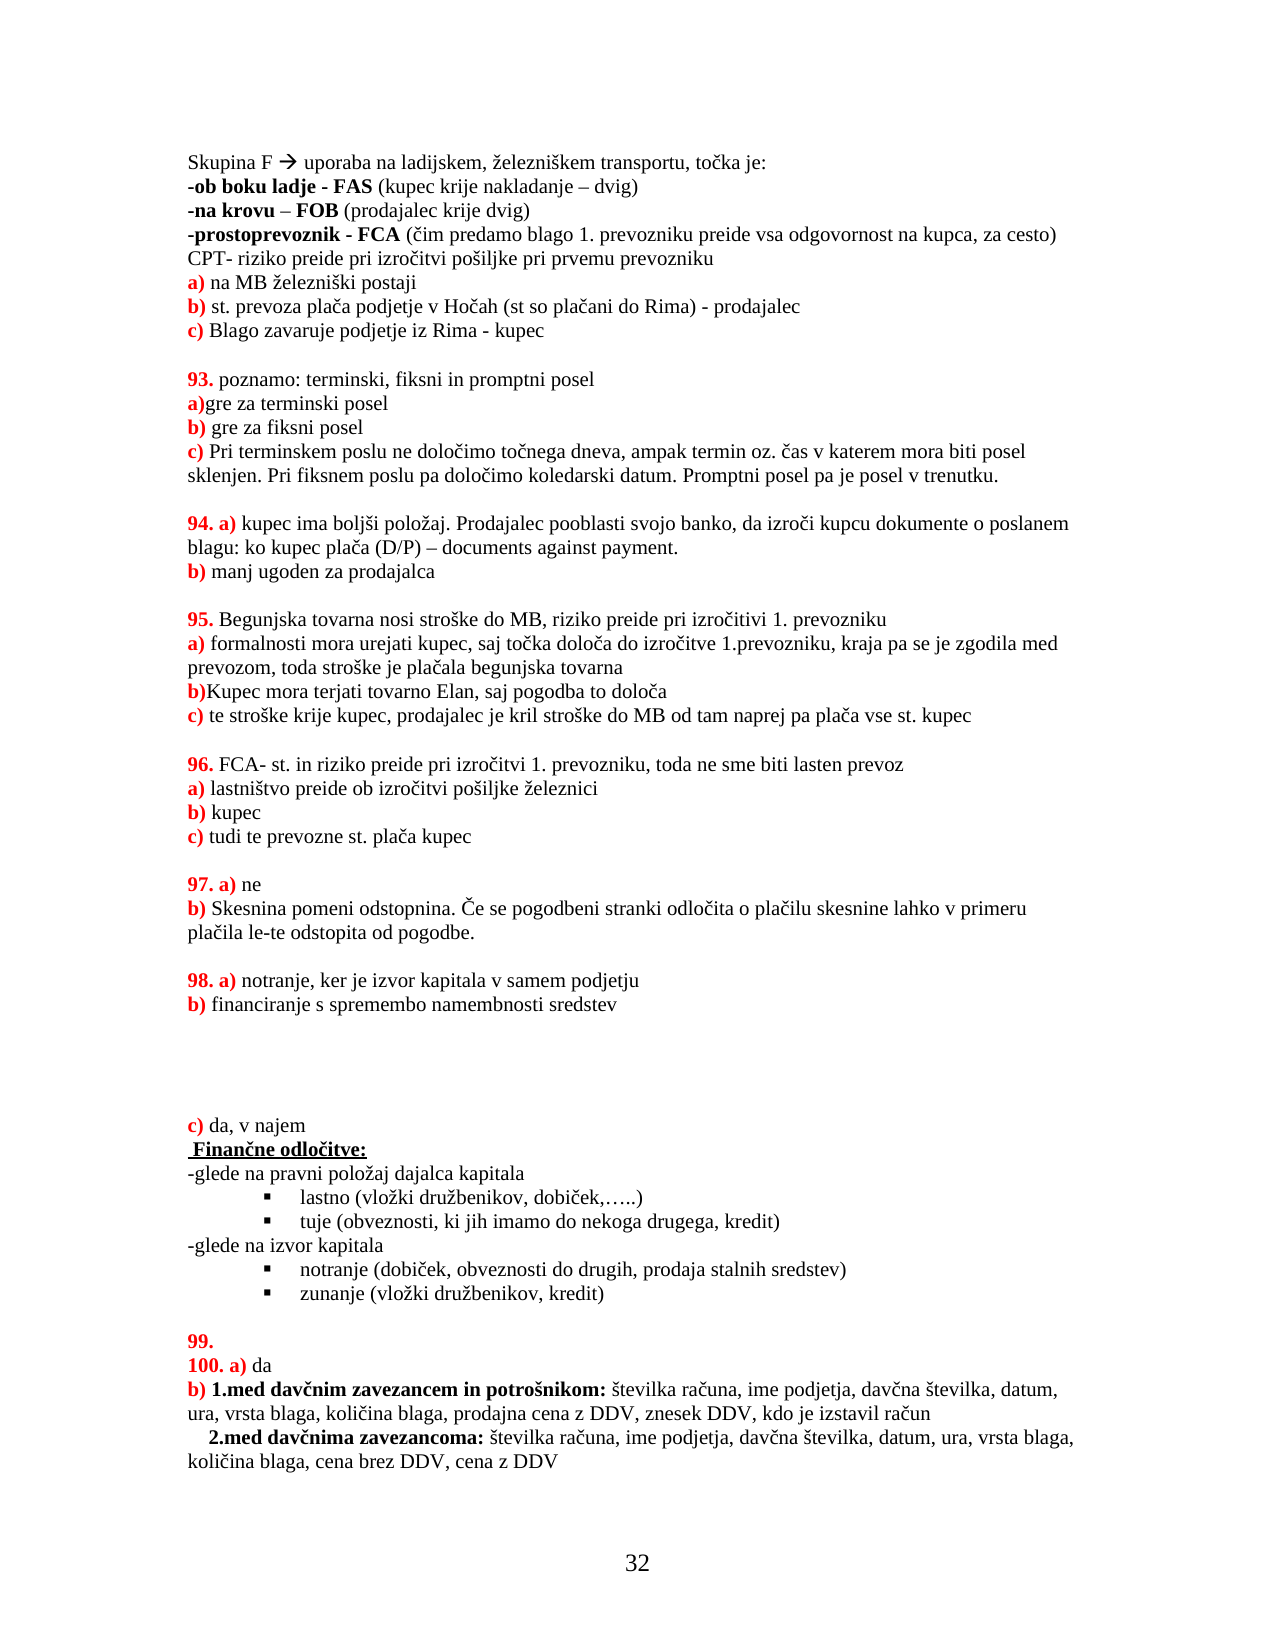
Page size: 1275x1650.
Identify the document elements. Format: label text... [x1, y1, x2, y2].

list zunanje (vložki družbenikov, kredit) [262, 1281, 1087, 1305]
text b) 1.med davčnim zavezancem in potrošnikom: številka računa, ime podjetja, davčna številka, datum, ura, vrsta blaga, količina blaga, prodajna cena z DDV, znesek DDV, kdo je izstavil račun [187, 1377, 1087, 1425]
text -prostoprevoznik - FCA (čim predamo blago 1. prevozniku preide vsa odgovornost na kupca, za cesto) [187, 222, 1087, 246]
text 95. Begunjska tovarna nosi stroške do MB, riziko preide pri izročitivi 1. prevozniku [187, 607, 1087, 631]
text b) Skesnina pomeni odstopnina. Če se pogodbeni stranki odločita o plačilu skesnine lahko v primeru plačila le-te odstopita od pogodbe. [187, 896, 1087, 944]
text b) kupec [187, 800, 1087, 824]
text 94. a) kupec ima boljši položaj. Prodajalec pooblasti svojo banko, da izroči kupcu dokumente o poslanem blagu: ko kupec plača (D/P) – documents against payment. [187, 511, 1087, 559]
text c) tudi te prevozne st. plača kupec [187, 824, 1087, 848]
list notranje (dobiček, obveznosti do drugih, prodaja stalnih sredstev) [262, 1257, 1087, 1281]
text a) na MB železniški postaji [187, 270, 1087, 294]
text a) formalnosti mora urejati kupec, saj točka določa do izročitve 1.prevozniku, kraja pa se je zgodila med prevozom, toda stroške je plačala begunjska tovarna [187, 631, 1087, 679]
text c) Pri terminskem poslu ne določimo točnega dneva, ampak termin oz. čas v katerem mora biti posel sklenjen. Pri fiksnem poslu pa določimo koledarski datum. Promptni posel pa je posel v trenutku. [187, 439, 1087, 487]
text c) te stroške krije kupec, prodajalec je kril stroške do MB od tam naprej pa plača vse st. kupec [187, 703, 1087, 727]
text a)gre za terminski posel [187, 391, 1087, 415]
text -na krovu – FOB (prodajalec krije dvig) [187, 198, 1087, 222]
list tuje (obveznosti, ki jih imamo do nekoga drugega, kredit) [262, 1209, 1087, 1233]
text b) gre za fiksni posel [187, 415, 1087, 439]
text 97. a) ne [187, 872, 1087, 896]
text b) financiranje s spremembo namembnosti sredstev [187, 992, 1087, 1016]
text 98. a) notranje, ker je izvor kapitala v samem podjetju [187, 968, 1087, 992]
text 99. [187, 1329, 1087, 1353]
text 2.med davčnima zavezancoma: številka računa, ime podjetja, davčna številka, datum, ura, vrsta blaga, količina blaga, cena brez DDV, cena z DDV [187, 1425, 1087, 1473]
list lastno (vložki družbenikov, dobiček,…..) [262, 1185, 1087, 1209]
text Skupina F uporaba na ladijskem, železniškem transportu, točka je: [187, 150, 1087, 174]
text c) Blago zavaruje podjetje iz Rima - kupec [187, 318, 1087, 342]
text a) lastništvo preide ob izročitvi pošiljke železnici [187, 776, 1087, 800]
text b) manj ugoden za prodajalca [187, 559, 1087, 583]
text Finančne odločitve: [187, 1137, 1087, 1161]
text -ob boku ladje - FAS (kupec krije nakladanje – dvig) [187, 174, 1087, 198]
text 96. FCA- st. in riziko preide pri izročitvi 1. prevozniku, toda ne sme biti lasten prevoz [187, 752, 1087, 776]
text 100. a) da [187, 1353, 1087, 1377]
text -glede na izvor kapitala [187, 1233, 1087, 1257]
text b) st. prevoza plača podjetje v Hočah (st so plačani do Rima) - prodajalec [187, 294, 1087, 318]
text -glede na pravni položaj dajalca kapitala [187, 1161, 1087, 1185]
text 93. poznamo: terminski, fiksni in promptni posel [187, 367, 1087, 391]
text b)Kupec mora terjati tovarno Elan, saj pogodba to določa [187, 679, 1087, 703]
text c) da, v najem [187, 1112, 1087, 1137]
text CPT- riziko preide pri izročitvi pošiljke pri prvemu prevozniku [187, 246, 1087, 270]
